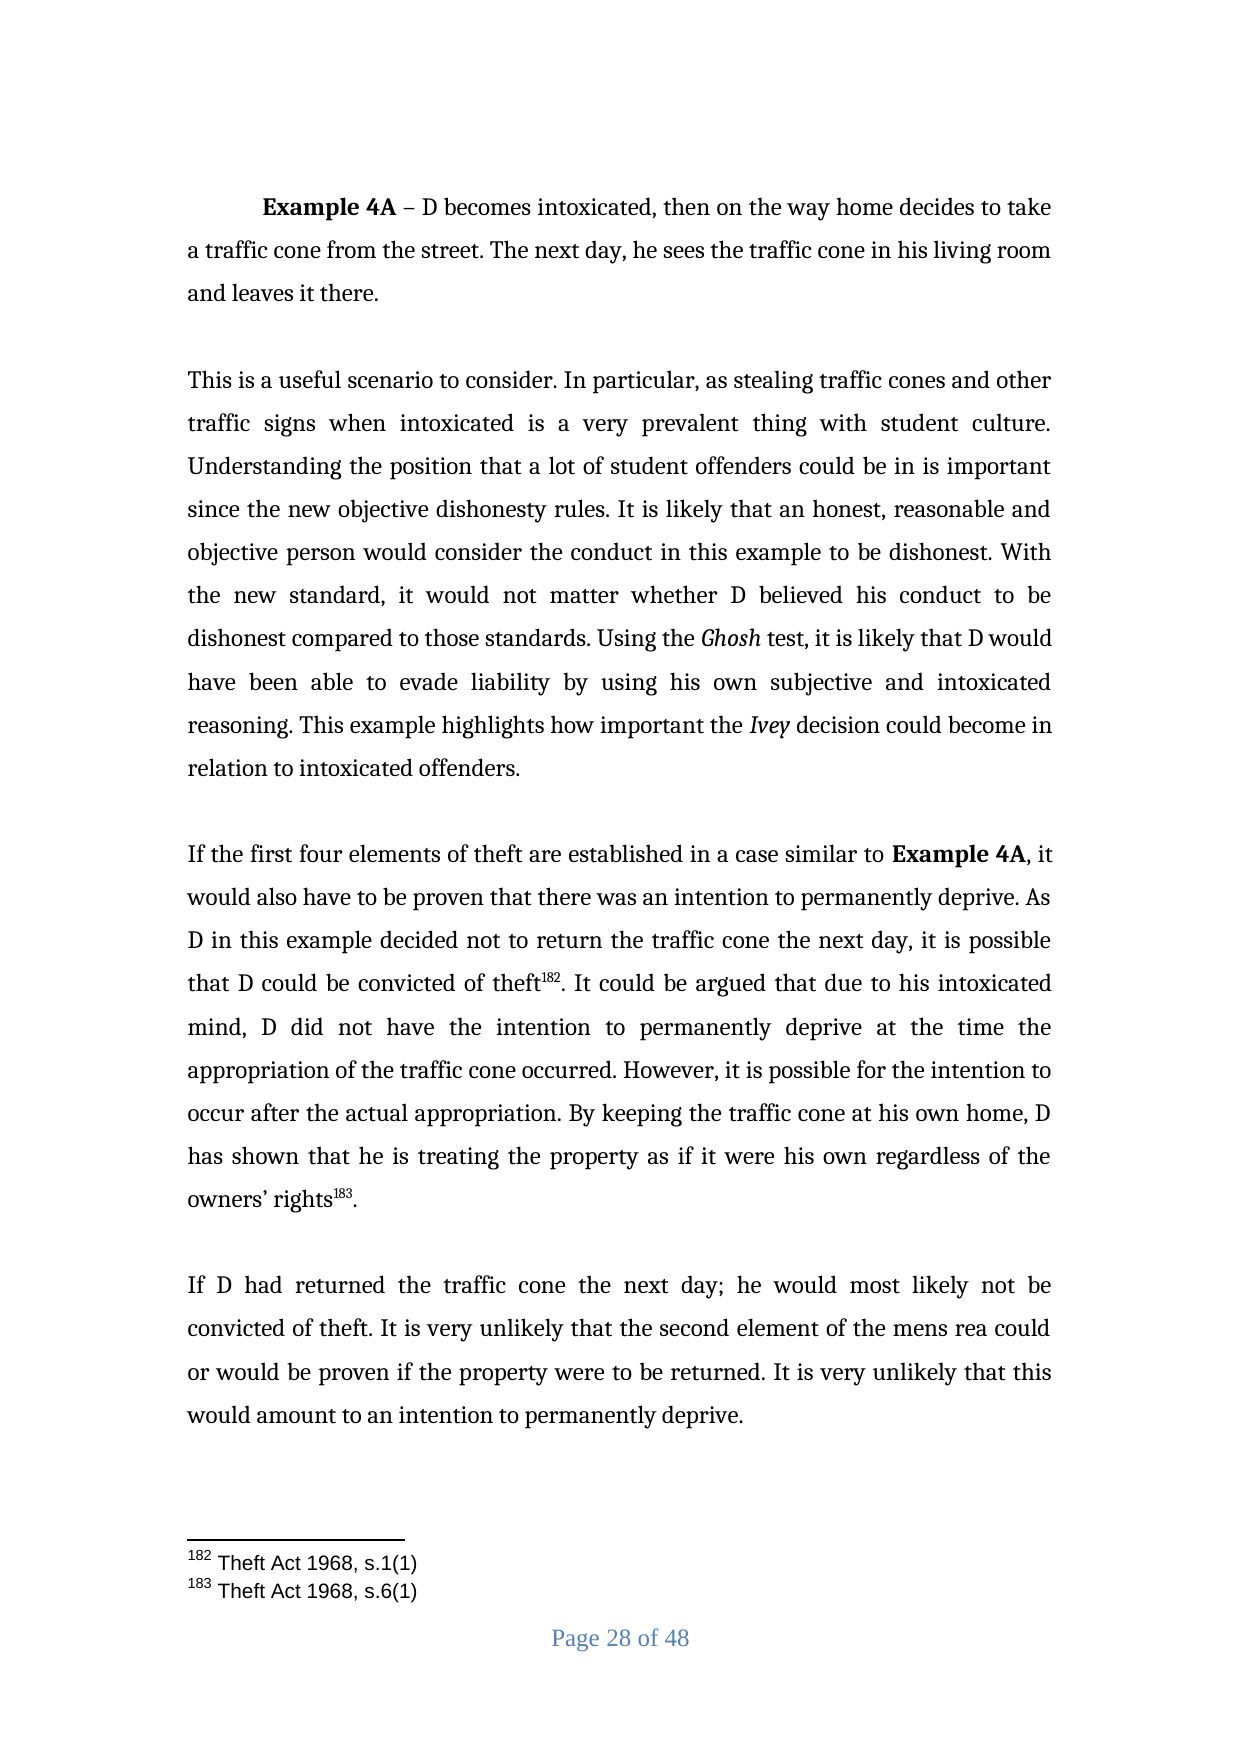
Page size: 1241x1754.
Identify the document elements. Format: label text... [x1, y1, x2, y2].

text Example 4A – D becomes intoxicated, then on the way home decides to take a traffic cone from the street. The next day, he sees the traffic cone in his living room and leaves it there. [187, 193, 1053, 308]
text If D had returned the traffic cone the next day; he would most likely not be convicted of theft. It is very unlikely that the second element of the mens rea could or would be proven if the property were to be returned. It is very unlikely that this would amount to an intention to permanently deprive. [187, 1271, 1053, 1429]
text This is a useful scenario to consider. In particular, as stealing traffic cones and other traffic signs when intoxicated is a very prevalent thing with student culture. Understanding the position that a lot of student offenders could be in is important since the new objective dishonesty rules. It is likely that an honest, reasonable and objective person would consider the conduct in this example to be dishonest. With the new standard, it would not matter whether D believed his conduct to be dishonest compared to those standards. Using the Ghosh test, it is likely that D would have been able to evade liability by using his own subjective and intoxicated reasoning. This example highlights how important the Ivey decision could become in relation to intoxicated offenders. [187, 366, 1053, 782]
text If the first four elements of theft are established in a case similar to Example 4A, it would also have to be proven that there was an intention to permanently deprive. As D in this example decided not to return the traffic cone the next day, it is possible that D could be convicted of theft. It could be argued that due to his intoxicated mind, D did not have the intention to permanently deprive at the time the appropriation of the traffic cone occurred. However, it is possible for the intention to occur after the actual appropriation. By keeping the traffic cone at his own home, D has shown that he is treating the property as if it were his own regardless of the owners’ rights. [187, 840, 1053, 1214]
